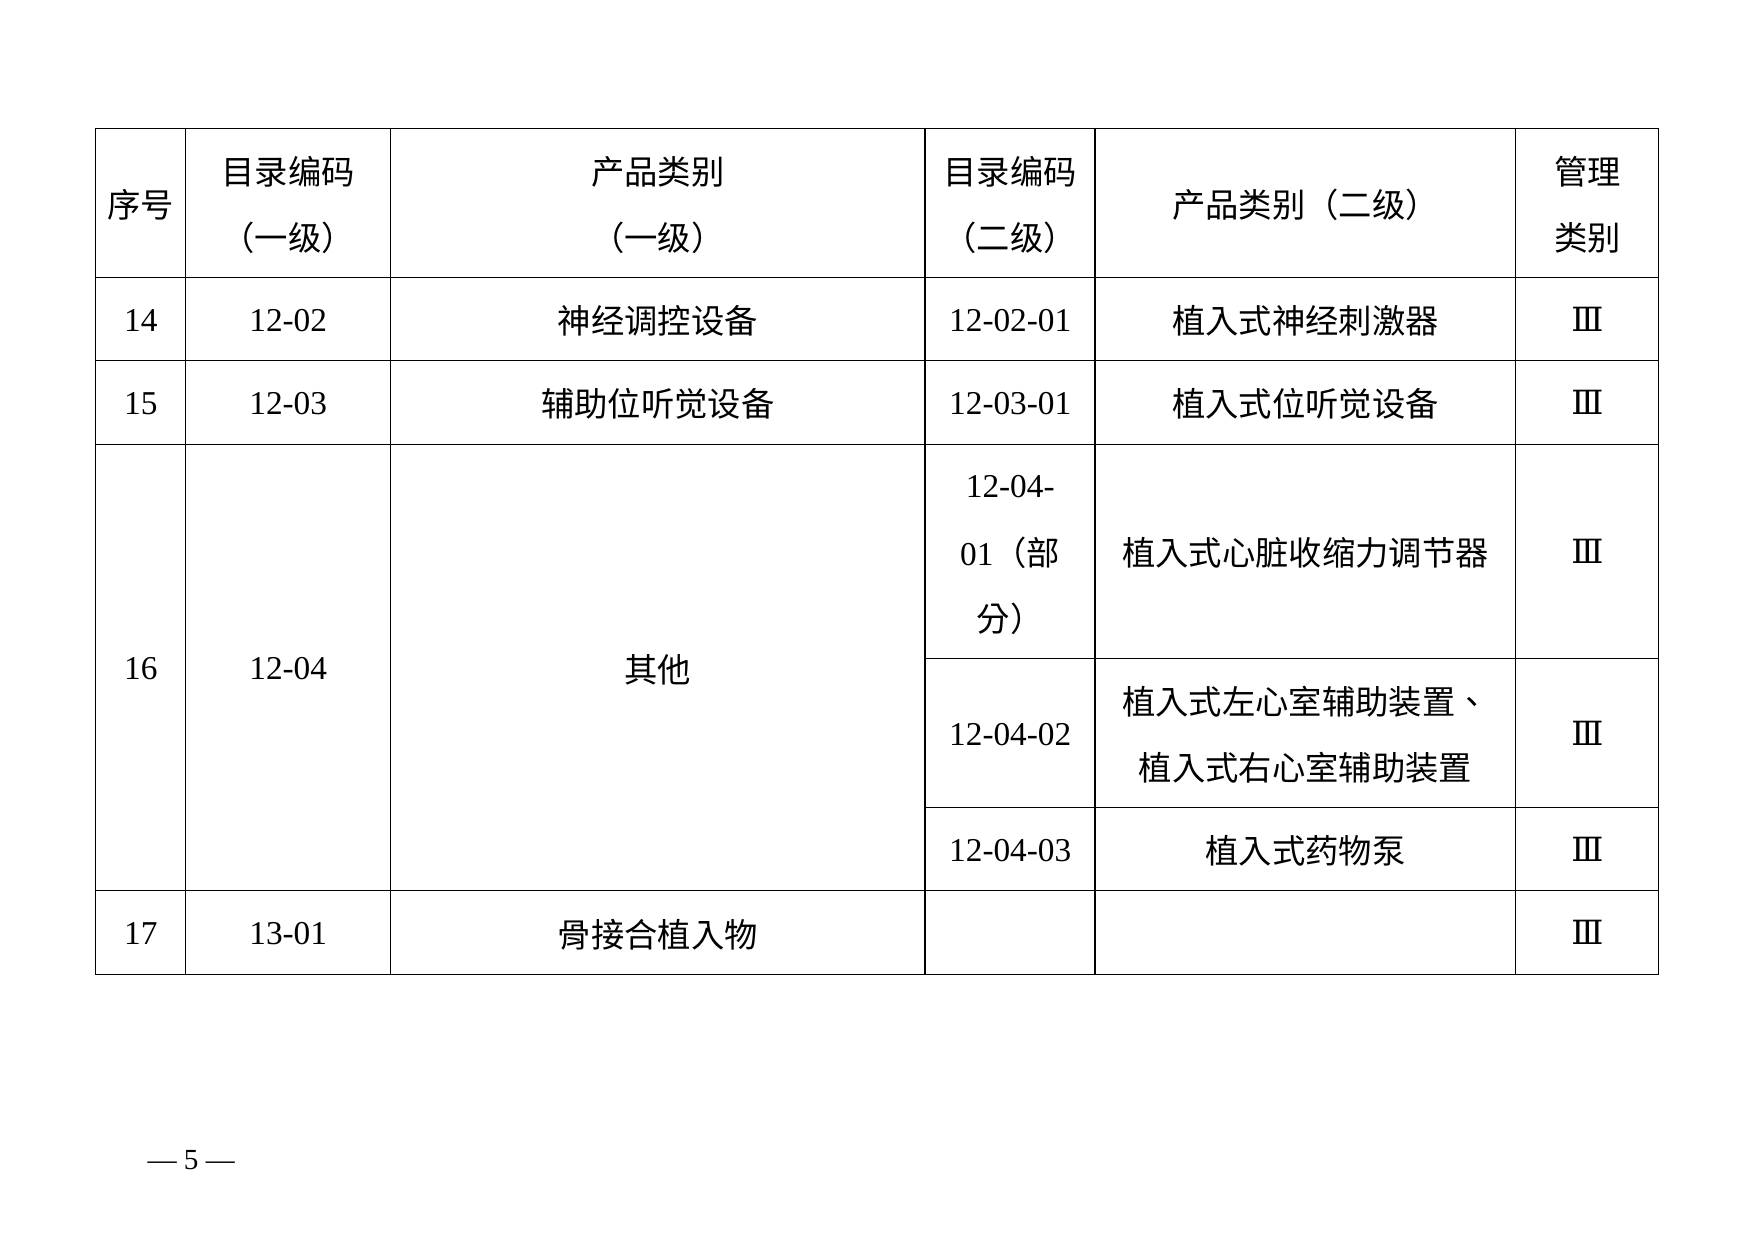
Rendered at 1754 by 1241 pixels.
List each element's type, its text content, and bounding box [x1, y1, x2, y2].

table_cell 植入式药物泵 [1096, 808, 1515, 890]
table_cell 植入式神经刺激器 [1096, 278, 1515, 360]
table_header 序号 [96, 129, 185, 277]
table_cell Ⅲ [1516, 891, 1658, 974]
table_cell Ⅲ [1516, 445, 1658, 658]
table_cell 其他 [391, 445, 924, 890]
table_header 产品类别 （一级） [391, 129, 924, 277]
table_header 目录编码 （二级） [926, 129, 1094, 277]
table_cell 17 [96, 891, 185, 974]
table_header 管理 类别 [1516, 129, 1658, 277]
table_cell Ⅲ [1516, 808, 1658, 890]
table_cell 12-04 [186, 445, 390, 890]
table_cell 16 [96, 445, 185, 890]
table_header 目录编码 （一级） [186, 129, 390, 277]
table_header 产品类别（二级） [1096, 129, 1515, 277]
table_cell 12-02 [186, 278, 390, 360]
table_cell 12-04-03 [926, 808, 1094, 890]
table_cell 12-04-01（部分） [926, 445, 1094, 658]
table_cell Ⅲ [1516, 659, 1658, 807]
table_cell 12-02-01 [926, 278, 1094, 360]
table_cell 辅助位听觉设备 [391, 361, 924, 443]
table_cell 12-03 [186, 361, 390, 443]
table_cell [1096, 891, 1515, 974]
table_cell Ⅲ [1516, 361, 1658, 443]
table_cell 植入式心脏收缩力调节器 [1096, 445, 1515, 658]
table_cell [926, 891, 1094, 974]
table_cell 植入式位听觉设备 [1096, 361, 1515, 443]
table_cell 骨接合植入物 [391, 891, 924, 974]
table_cell 12-04-02 [926, 659, 1094, 807]
table_cell 12-03-01 [926, 361, 1094, 443]
table_cell 13-01 [186, 891, 390, 974]
table_cell 植入式左心室辅助装置、 植入式右心室辅助装置 [1096, 659, 1515, 807]
table_cell 15 [96, 361, 185, 443]
table_cell 14 [96, 278, 185, 360]
table_cell 神经调控设备 [391, 278, 924, 360]
table_cell Ⅲ [1516, 278, 1658, 360]
